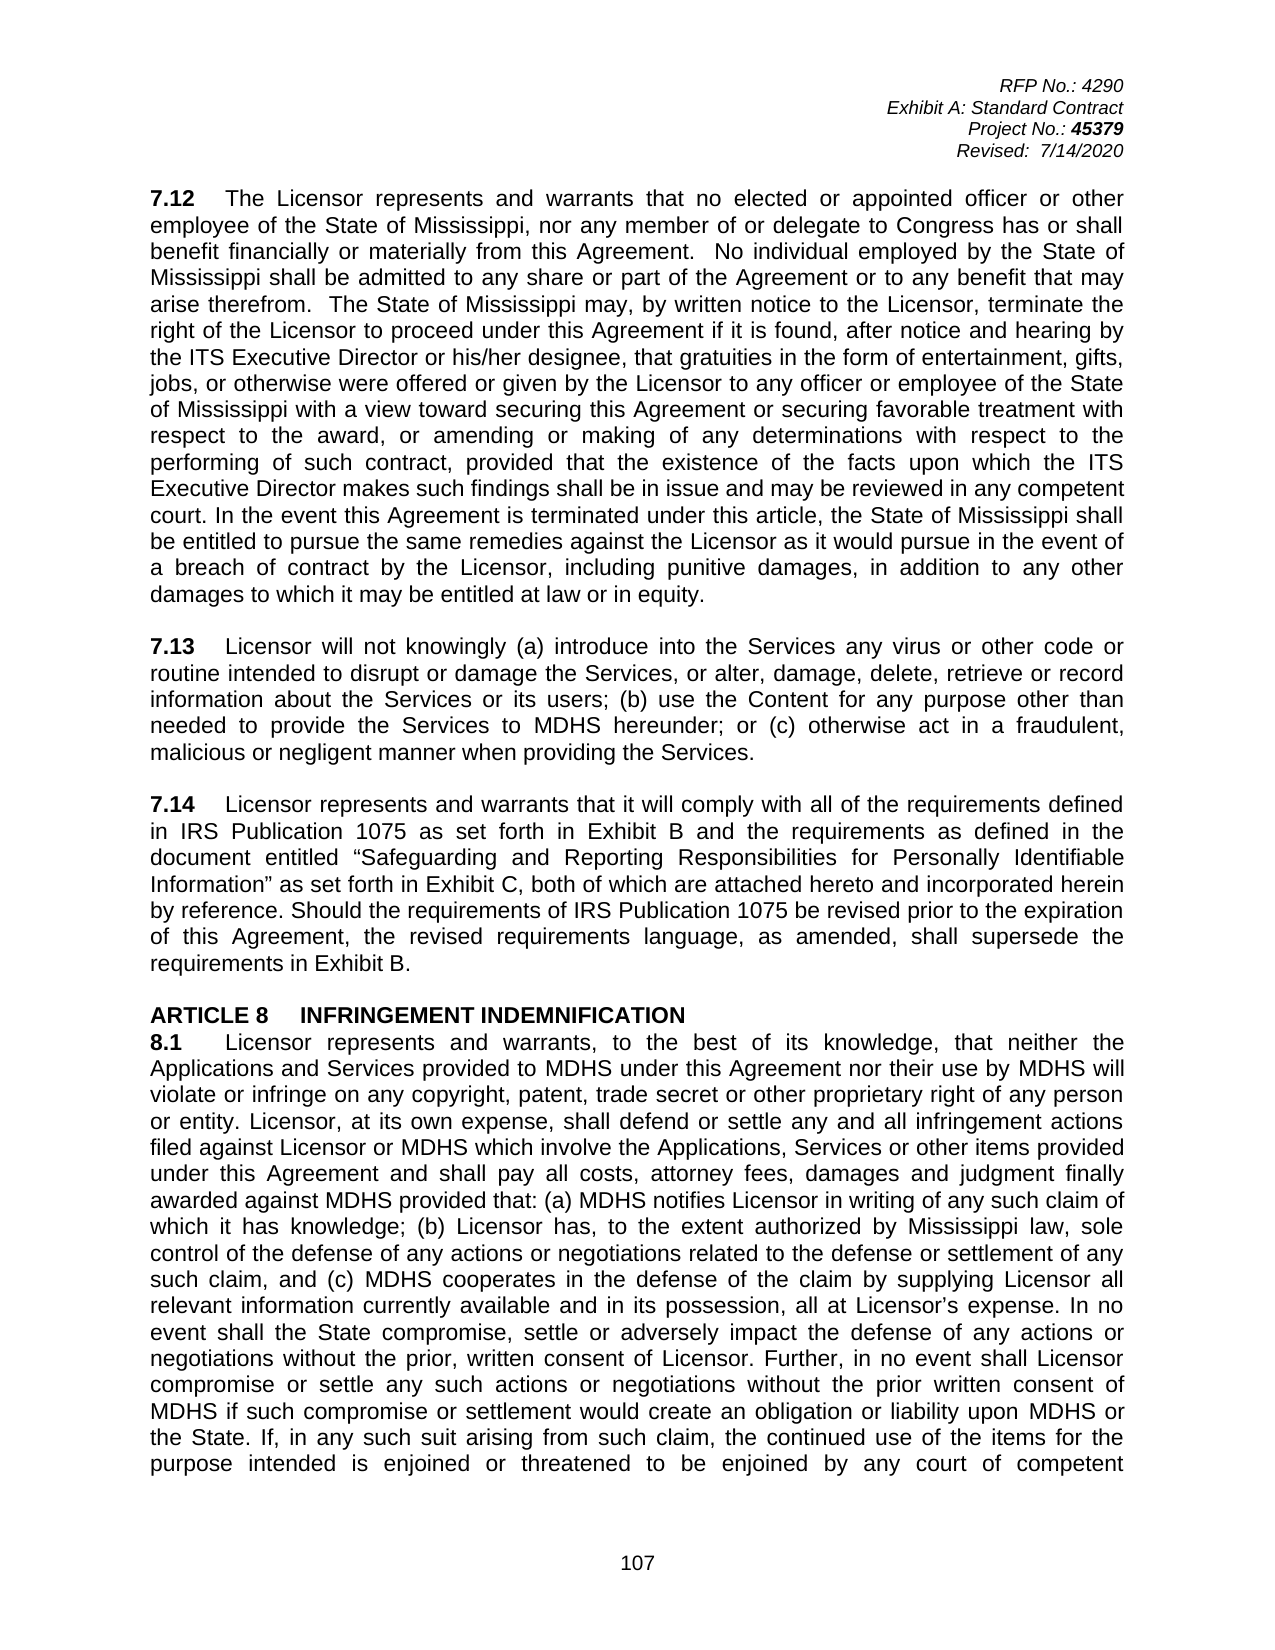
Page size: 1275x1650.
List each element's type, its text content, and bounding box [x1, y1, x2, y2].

text 7.14 Licensor represents and warrants that it will comply with all of the requirements defined in IRS Publication 1075 as set forth in Exhibit B and the requirements as defined in the document entitled “Safeguarding and Reporting Responsibilities for Personally Identifiable Information” as set forth in Exhibit C, both of which are attached hereto and incorporated herein by reference. Should the requirements of IRS Publication 1075 be revised prior to the expiration of this Agreement, the revised requirements language, as amended, shall supersede the requirements in Exhibit B. [150, 791, 1125, 976]
text 7.12 The Licensor represents and warrants that no elected or appointed officer or other employee of the State of Mississippi, nor any member of or delegate to Congress has or shall benefit financially or materially from this Agreement. No individual employed by the State of Mississippi shall be admitted to any share or part of the Agreement or to any benefit that may arise therefrom. The State of Mississippi may, by written notice to the Licensor, terminate the right of the Licensor to proceed under this Agreement if it is found, after notice and hearing by the ITS Executive Director or his/her designee, that gratuities in the form of entertainment, gifts, jobs, or otherwise were offered or given by the Licensor to any officer or employee of the State of Mississippi with a view toward securing this Agreement or securing favorable treatment with respect to the award, or amending or making of any determinations with respect to the performing of such contract, provided that the existence of the facts upon which the ITS Executive Director makes such findings shall be in issue and may be reviewed in any competent court. In the event this Agreement is terminated under this article, the State of Mississippi shall be entitled to pursue the same remedies against the Licensor as it would pursue in the event of a breach of contract by the Licensor, including punitive damages, in addition to any other damages to which it may be entitled at law or in equity. [150, 185, 1125, 607]
text 7.13 Licensor will not knowingly (a) introduce into the Services any virus or other code or routine intended to disrupt or damage the Services, or alter, damage, delete, retrieve or record information about the Services or its users; (b) use the Content for any purpose other than needed to provide the Services to MDHS hereunder; or (c) otherwise act in a fraudulent, malicious or negligent manner when providing the Services. [150, 633, 1125, 765]
text ARTICLE 8 INFRINGEMENT INDEMNIFICATION [150, 1002, 1125, 1029]
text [150, 1029, 1125, 1477]
